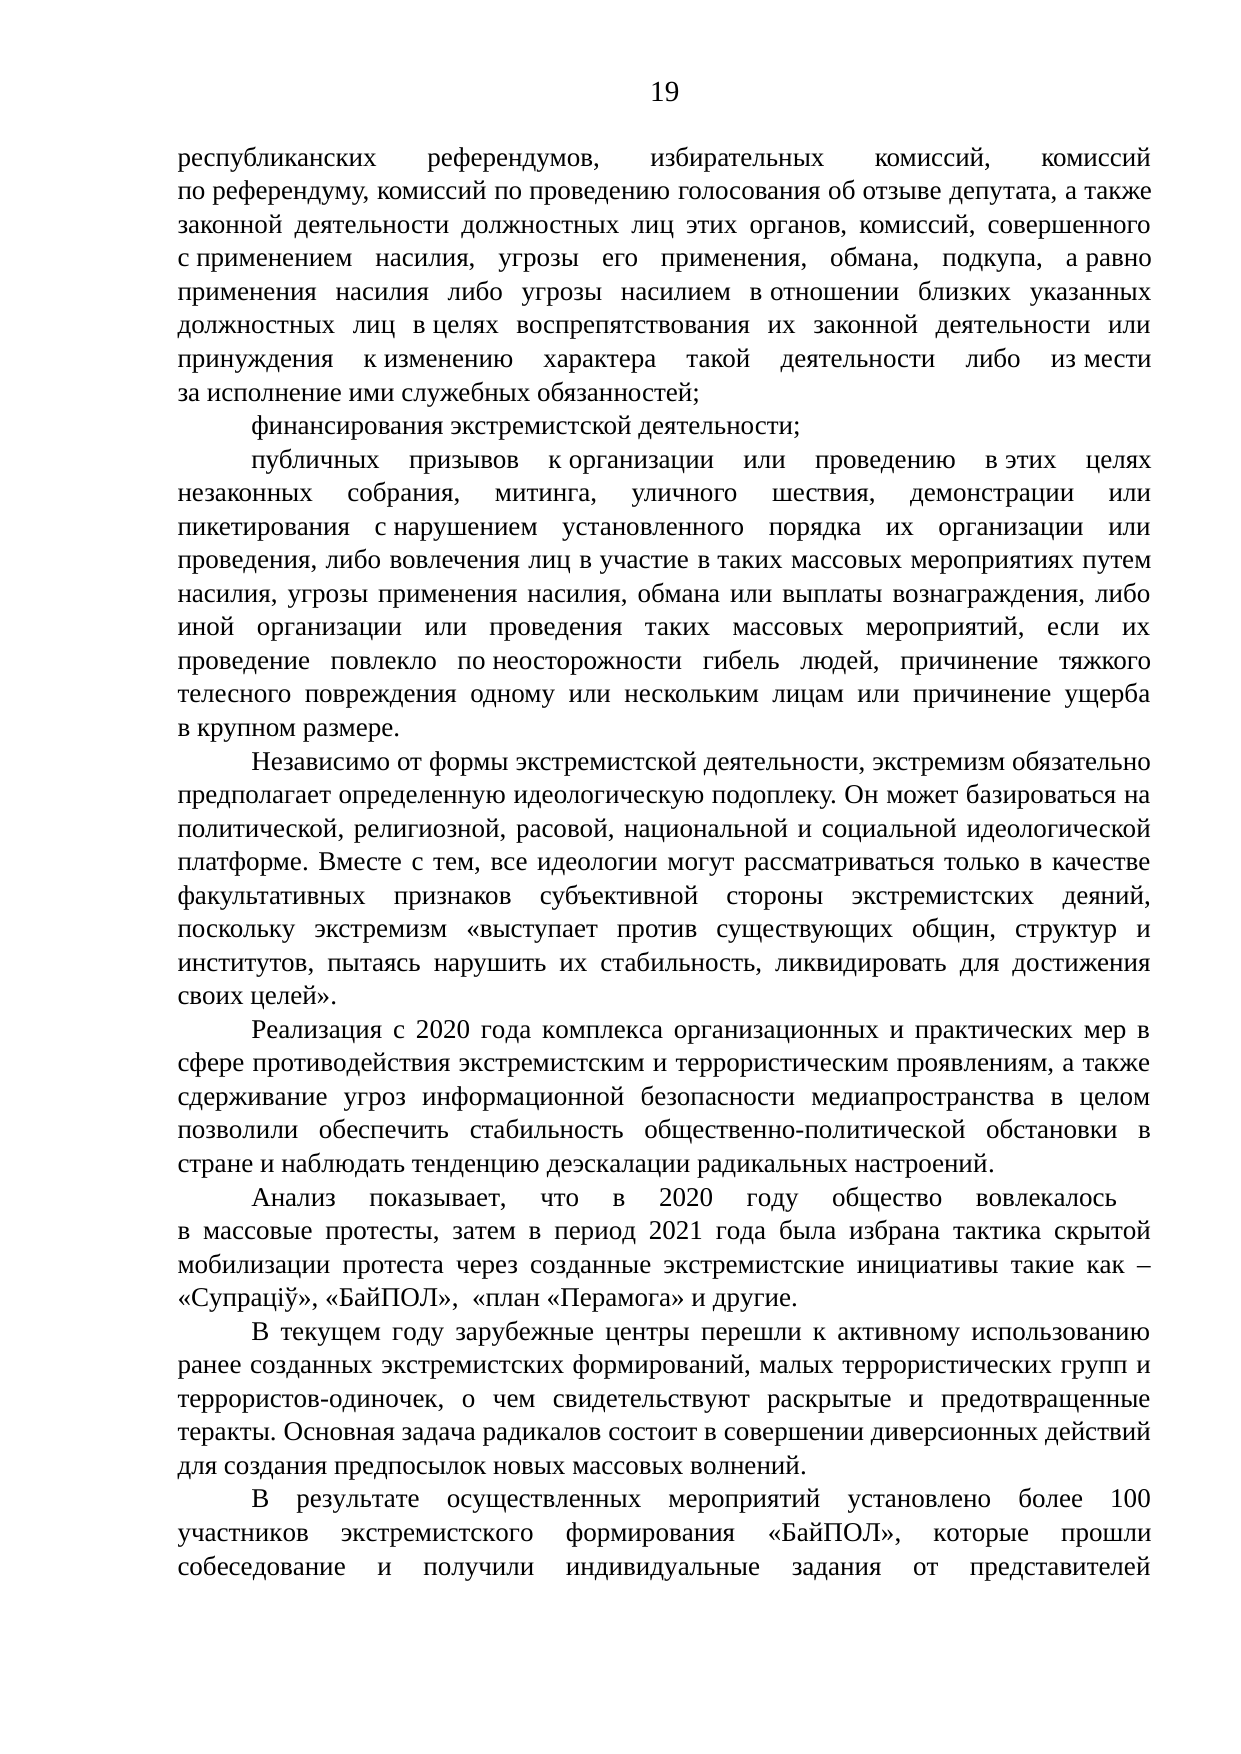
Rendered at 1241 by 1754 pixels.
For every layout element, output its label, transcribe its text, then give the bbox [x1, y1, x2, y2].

text публичных призывов к организации или проведению в этих целях незаконных собрания, митинга, уличного шествия, демонстрации или пикетирования с нарушением установленного порядка их организации или проведения, либо вовлечения лиц в участие в таких массовых мероприятиях путем насилия, угрозы применения насилия, обмана или выплаты вознаграждения, либо иной организации или проведения таких массовых мероприятий, если их проведение повлекло по неосторожности гибель людей, причинение тяжкого телесного повреждения одному или нескольким лицам или причинение ущерба в крупном размере. [177, 443, 1152, 742]
text финансирования экстремистской деятельности; [177, 409, 1152, 440]
text Анализ показывает, что в 2020 году общество вовлекалось в массовые протесты, затем в период 2021 года была избрана тактика скрытой мобилизации протеста через созданные экстремистские инициативы такие как – «Супраціў», «БайПОЛ», «план «Перамога» и другие. [177, 1181, 1152, 1312]
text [177, 141, 1152, 407]
text Реализация с 2020 года комплекса организационных и практических мер в сфере противодействия экстремистским и террористическим проявлениям, а также сдерживание угроз информационной безопасности медиапространства в целом позволили обеспечить стабильность общественно-политической обстановки в стране и наблюдать тенденцию деэскалации радикальных настроений. [177, 1013, 1152, 1178]
text Независимо от формы экстремистской деятельности, экстремизм обязательно предполагает определенную идеологическую подоплеку. Он может базироваться на политической, религиозной, расовой, национальной и социальной идеологической платформе. Вместе с тем, все идеологии могут рассматриваться только в качестве факультативных признаков субъективной стороны экстремистских деяний, поскольку экстремизм «выступает против существующих общин, структур и институтов, пытаясь нарушить их стабильность, ликвидировать для достижения своих целей». [177, 744, 1152, 1011]
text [177, 1482, 1152, 1581]
text В текущем году зарубежные центры перешли к активному использованию ранее созданных экстремистских формирований, малых террористических групп и террористов-одиночек, о чем свидетельствуют раскрытые и предотвращенные теракты. Основная задача радикалов состоит в совершении диверсионных действий для создания предпосылок новых массовых волнений. [177, 1315, 1152, 1480]
